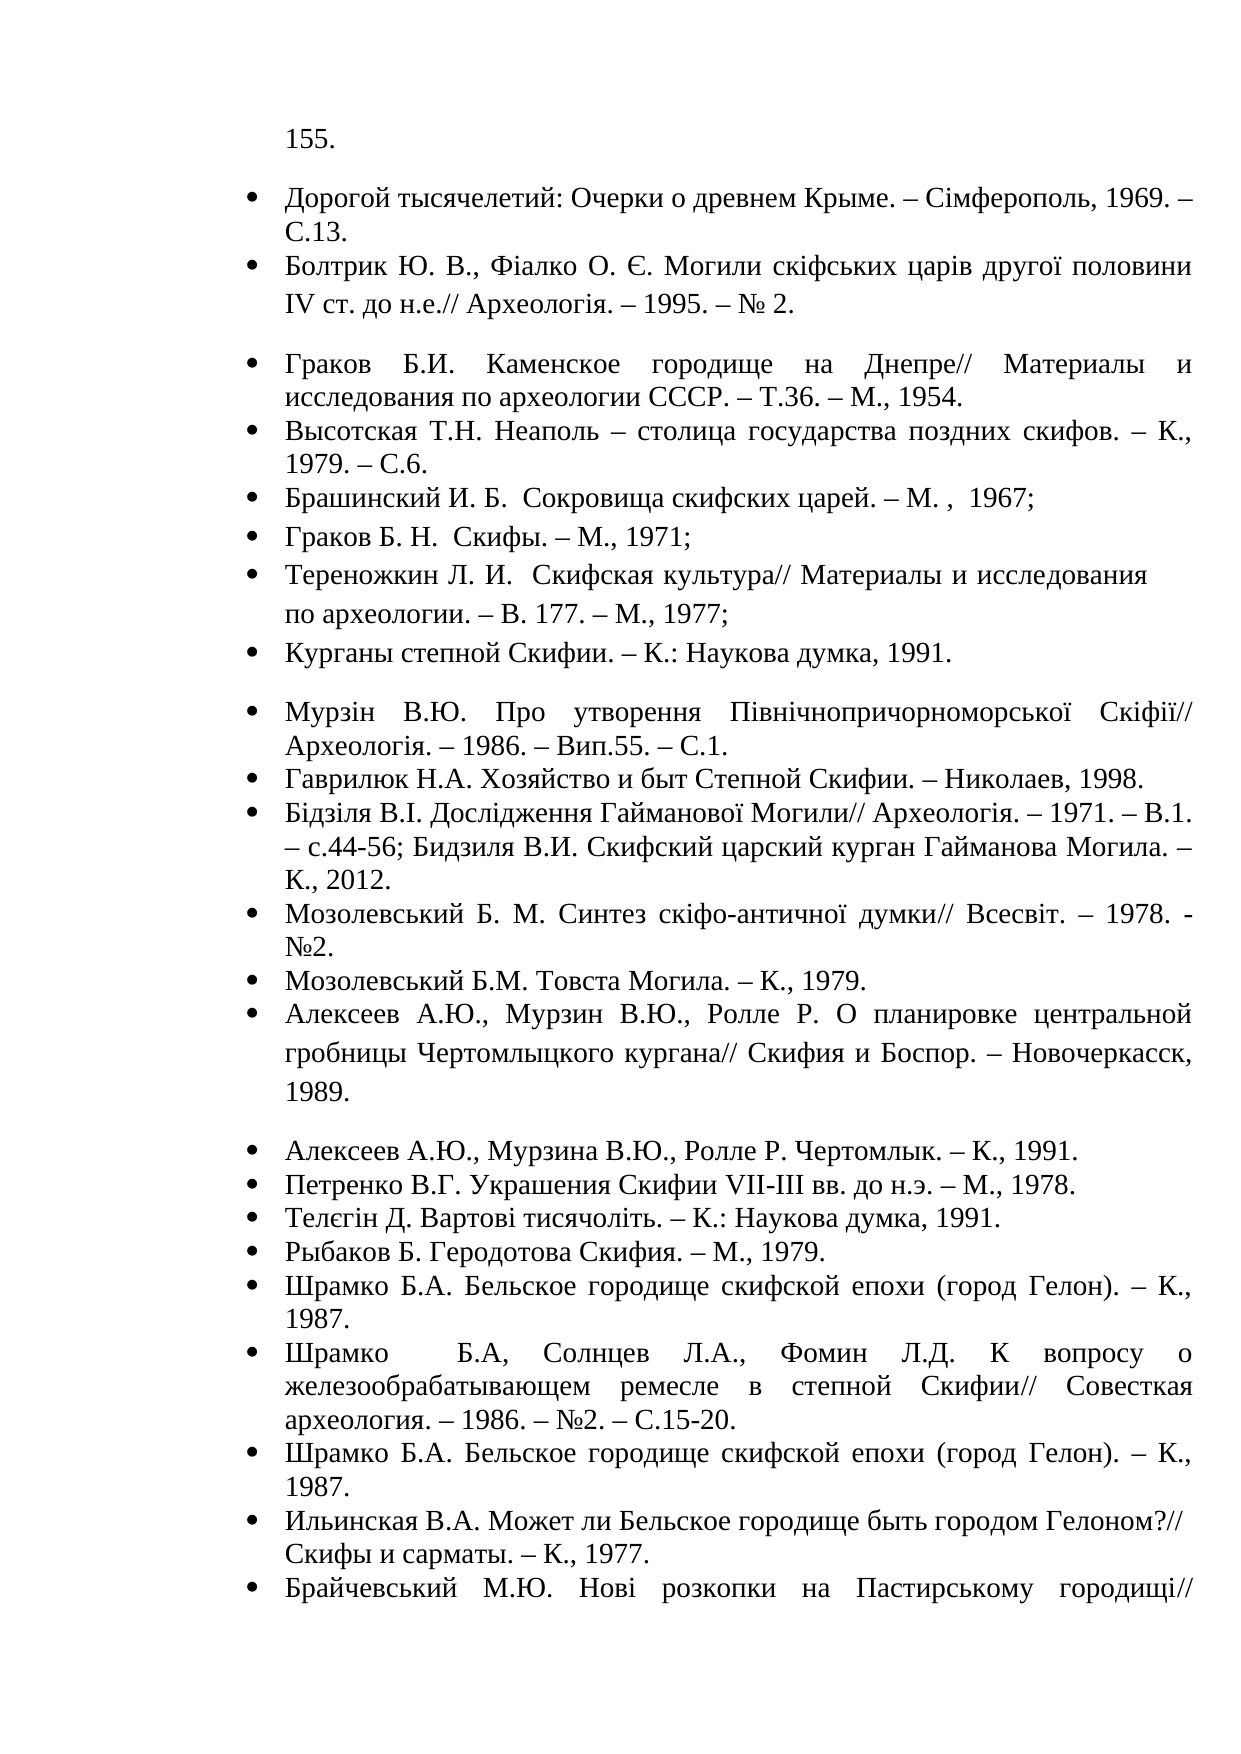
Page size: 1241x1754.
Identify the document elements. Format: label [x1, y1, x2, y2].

table_header [133, 118, 1196, 1607]
